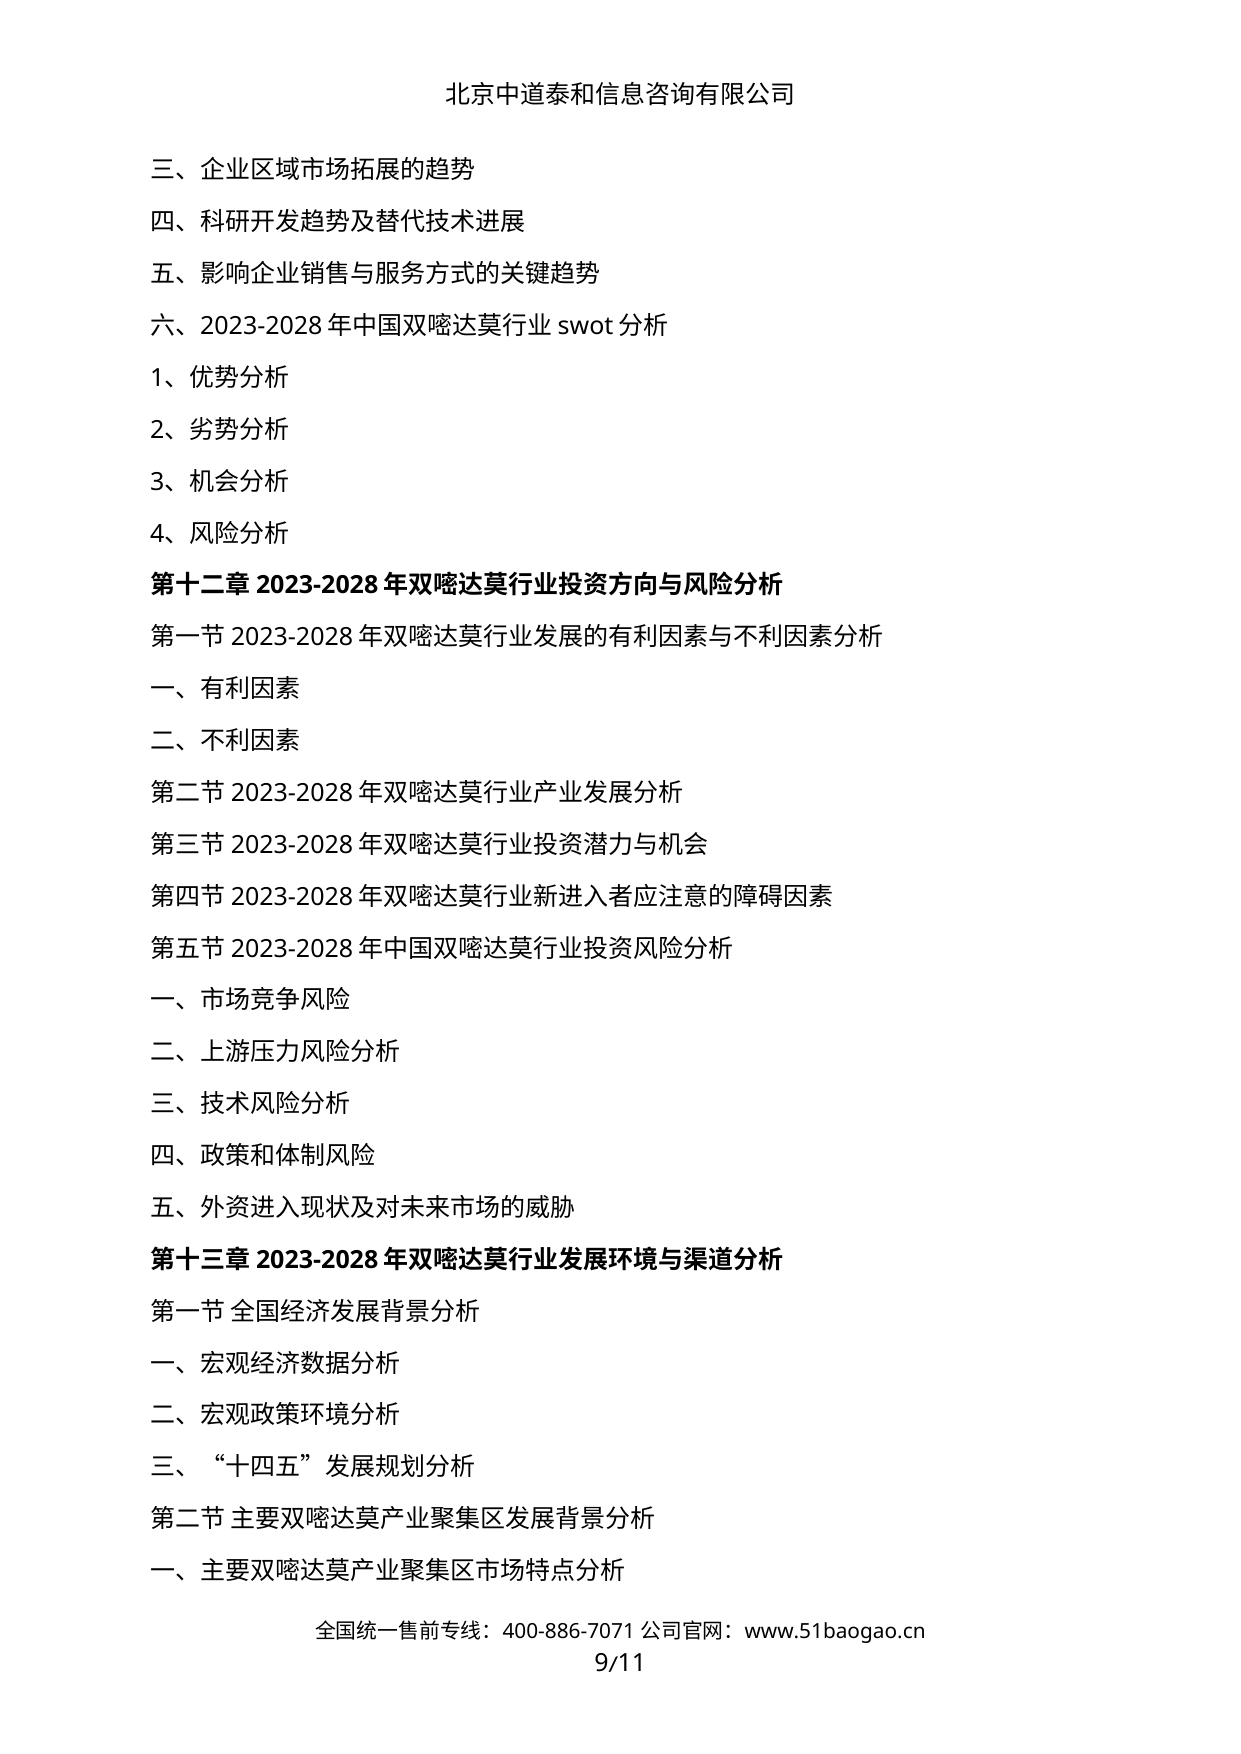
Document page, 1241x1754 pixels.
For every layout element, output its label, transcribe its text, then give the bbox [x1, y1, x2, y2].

text 四、科研开发趋势及替代技术进展 [150, 202, 1090, 238]
text 一、有利因素 [150, 669, 1090, 705]
text 三、技术风险分析 [150, 1084, 1090, 1120]
text 一、市场竞争风险 [150, 980, 1090, 1016]
text 五、影响企业销售与服务方式的关键趋势 [150, 254, 1090, 290]
text 第一节 2023-2028年双嘧达莫行业发展的有利因素与不利因素分析 [150, 617, 1090, 653]
text 三、“十四五”发展规划分析 [150, 1447, 1090, 1483]
text 第二节 2023-2028年双嘧达莫行业产业发展分析 [150, 772, 1090, 809]
text 4、风险分析 [150, 513, 1090, 549]
text 第十二章 2023-2028年双嘧达莫行业投资方向与风险分析 [150, 565, 1090, 601]
text 三、企业区域市场拓展的趋势 [150, 150, 1090, 186]
text 二、上游压力风险分析 [150, 1032, 1090, 1068]
text 一、宏观经济数据分析 [150, 1343, 1090, 1379]
text 1、优势分析 [150, 357, 1090, 394]
text 二、宏观政策环境分析 [150, 1395, 1090, 1431]
text 3、机会分析 [150, 461, 1090, 497]
text 第二节 主要双嘧达莫产业聚集区发展背景分析 [150, 1499, 1090, 1535]
text 第五节 2023-2028年中国双嘧达莫行业投资风险分析 [150, 928, 1090, 964]
text 2、劣势分析 [150, 409, 1090, 446]
text 四、政策和体制风险 [150, 1136, 1090, 1172]
text 第三节 2023-2028年双嘧达莫行业投资潜力与机会 [150, 824, 1090, 861]
text 第十三章 2023-2028年双嘧达莫行业发展环境与渠道分析 [150, 1239, 1090, 1276]
text 二、不利因素 [150, 721, 1090, 757]
text 一、主要双嘧达莫产业聚集区市场特点分析 [150, 1551, 1090, 1587]
text 五、外资进入现状及对未来市场的威胁 [150, 1187, 1090, 1224]
text 第一节 全国经济发展背景分析 [150, 1291, 1090, 1327]
text 六、2023-2028年中国双嘧达莫行业swot分析 [150, 306, 1090, 342]
text 第四节 2023-2028年双嘧达莫行业新进入者应注意的障碍因素 [150, 876, 1090, 912]
